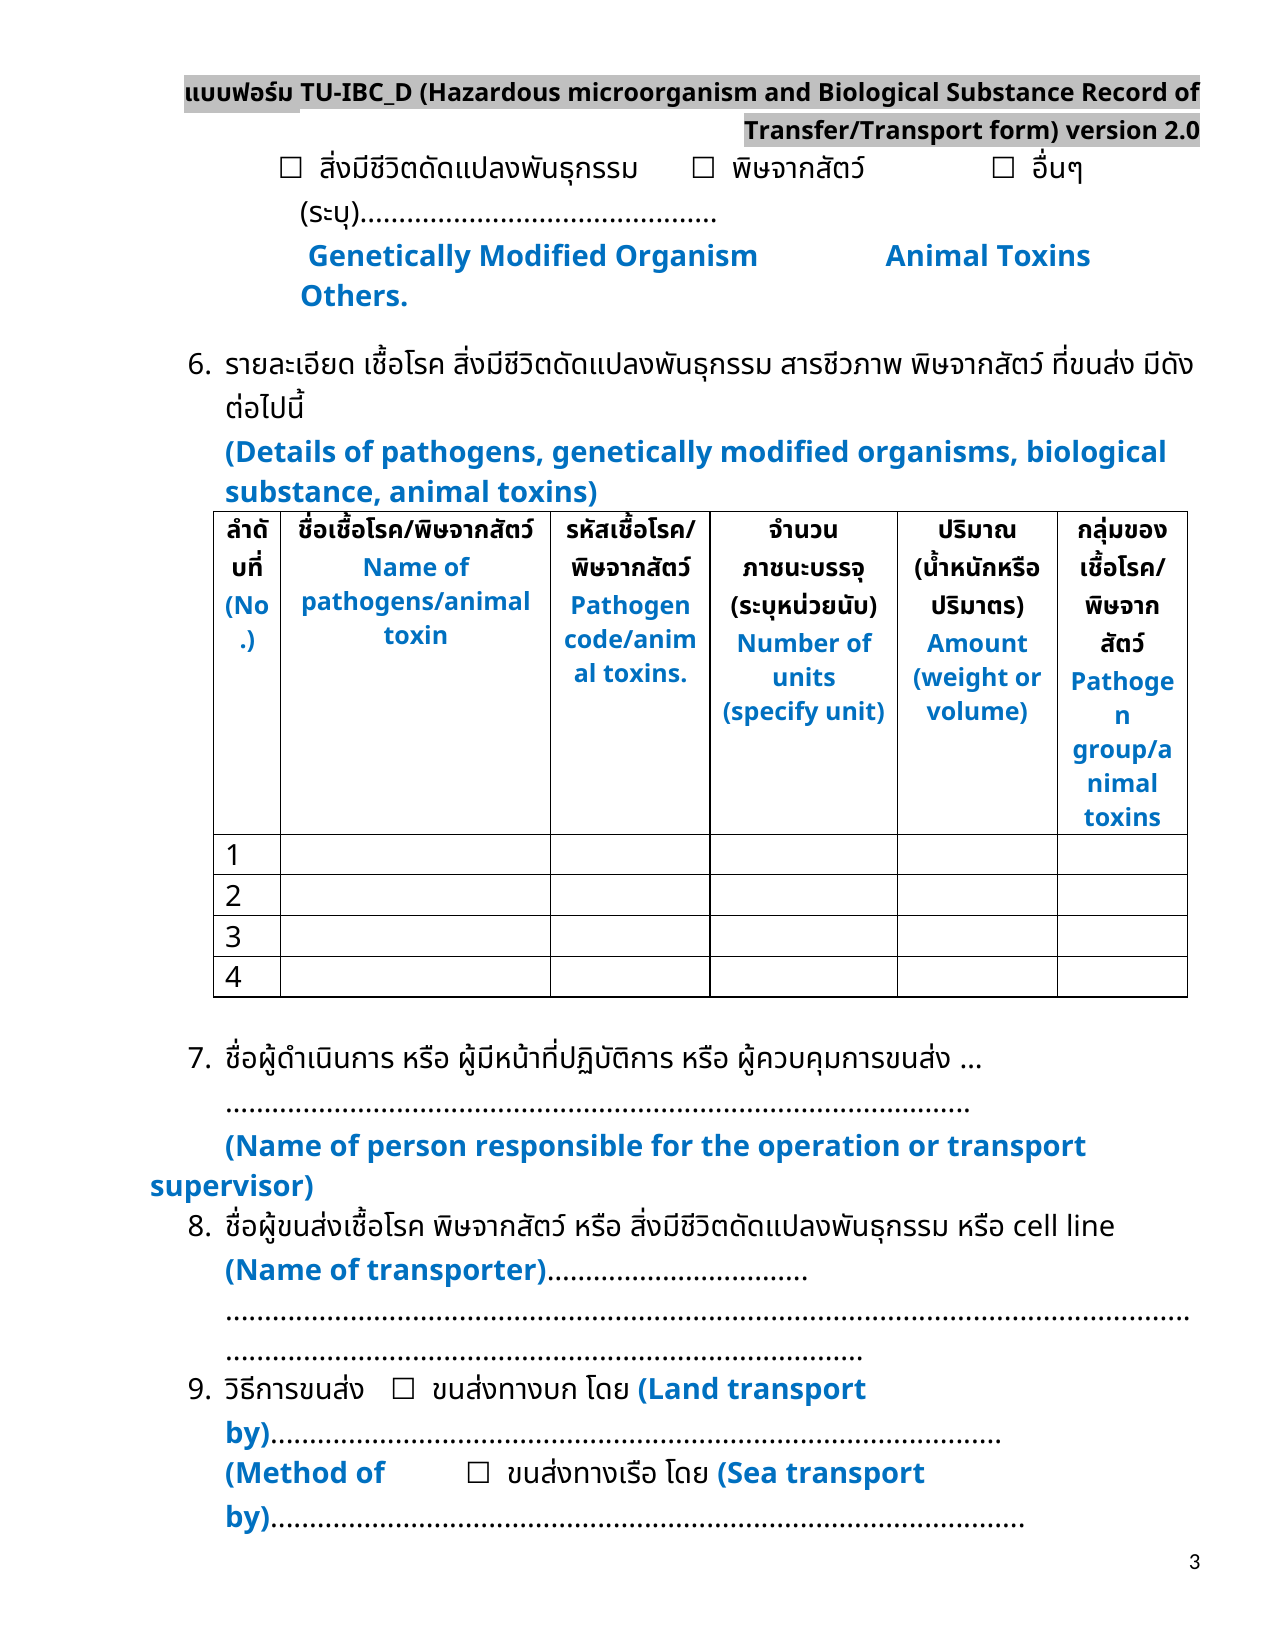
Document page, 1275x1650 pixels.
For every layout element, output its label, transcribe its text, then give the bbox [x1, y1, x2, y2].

table_cell [551, 957, 709, 996]
table_cell [1058, 957, 1187, 996]
table_cell [898, 916, 1057, 956]
list (Method of ขนส่งทางเรือ โดย (Sea transport by)................................................................................................. [225, 1452, 1200, 1536]
table_cell [898, 835, 1057, 874]
list รายละเอียด เชื้อโรค สิ่งมีชีวิตดัดแปลงพันธุกรรม สารชีวภาพ พิษจากสัตว์ ที่ขนส่ง มีดังต่อไปนี้ [187, 343, 1200, 431]
table_cell 3 [214, 916, 280, 956]
table_header กลุ่มของเชื้อโรค/ พิษจากสัตว์ Pathogen group/animal toxins [1058, 512, 1187, 833]
table_cell [711, 875, 897, 915]
table_header รหัสเชื้อโรค/ พิษจากสัตว์ Pathogen code/animal toxins. [551, 512, 709, 833]
list วิธีการขนส่ง ขนส่งทางบก โดย (Land transport by).............................................................................................. [187, 1368, 1200, 1452]
table_header ลำดับที่ (No.) [214, 512, 280, 833]
table_cell [1058, 835, 1187, 874]
table_cell 2 [214, 875, 280, 915]
table_cell [1058, 875, 1187, 915]
table_cell [551, 835, 709, 874]
table_cell [281, 835, 550, 874]
table_cell [281, 875, 550, 915]
table_cell [551, 875, 709, 915]
list (Details of pathogens, genetically modified organisms, biological substance, animal toxins) [225, 431, 1200, 511]
list .............................................................................................................................................................................................................. [225, 1289, 1200, 1368]
table_header ชื่อเชื้อโรค/พิษจากสัตว์ Name of pathogens/animal toxin [281, 512, 550, 833]
table_cell [281, 957, 550, 996]
table_header จำนวน ภาชนะบรรจุ (ระบุหน่วยนับ) Number of units (specify unit) [711, 512, 897, 833]
table_cell [898, 875, 1057, 915]
table_cell [711, 835, 897, 874]
list สิ่งมีชีวิตดัดแปลงพันธุกรรม พิษจากสัตว์ อื่นๆ (ระบุ).............................................. [262, 147, 1200, 236]
table_cell [281, 916, 550, 956]
table_cell [551, 916, 709, 956]
table_cell 1 [214, 835, 280, 874]
list ชื่อผู้ขนส่งเชื้อโรค พิษจากสัตว์ หรือ สิ่งมีชีวิตดัดแปลงพันธุกรรม หรือ cell line (Name of transporter)………………………….... [187, 1205, 1200, 1289]
text (Name of person responsible for the operation or transport supervisor) [150, 1126, 1200, 1205]
table_cell [711, 916, 897, 956]
table_cell [1058, 916, 1187, 956]
list ชื่อผู้ดำเนินการ หรือ ผู้มีหน้าที่ปฏิบัติการ หรือ ผู้ควบคุมการขนส่ง …….….......................................…...................................………... [187, 1037, 1200, 1126]
list Genetically Modified Organism Animal Toxins Others. [262, 236, 1200, 315]
table_cell 4 [214, 957, 280, 996]
table_cell [898, 957, 1057, 996]
table_header ปริมาณ (น้ำหนักหรือ ปริมาตร) Amount (weight or volume) [898, 512, 1057, 833]
table_cell [711, 957, 897, 996]
